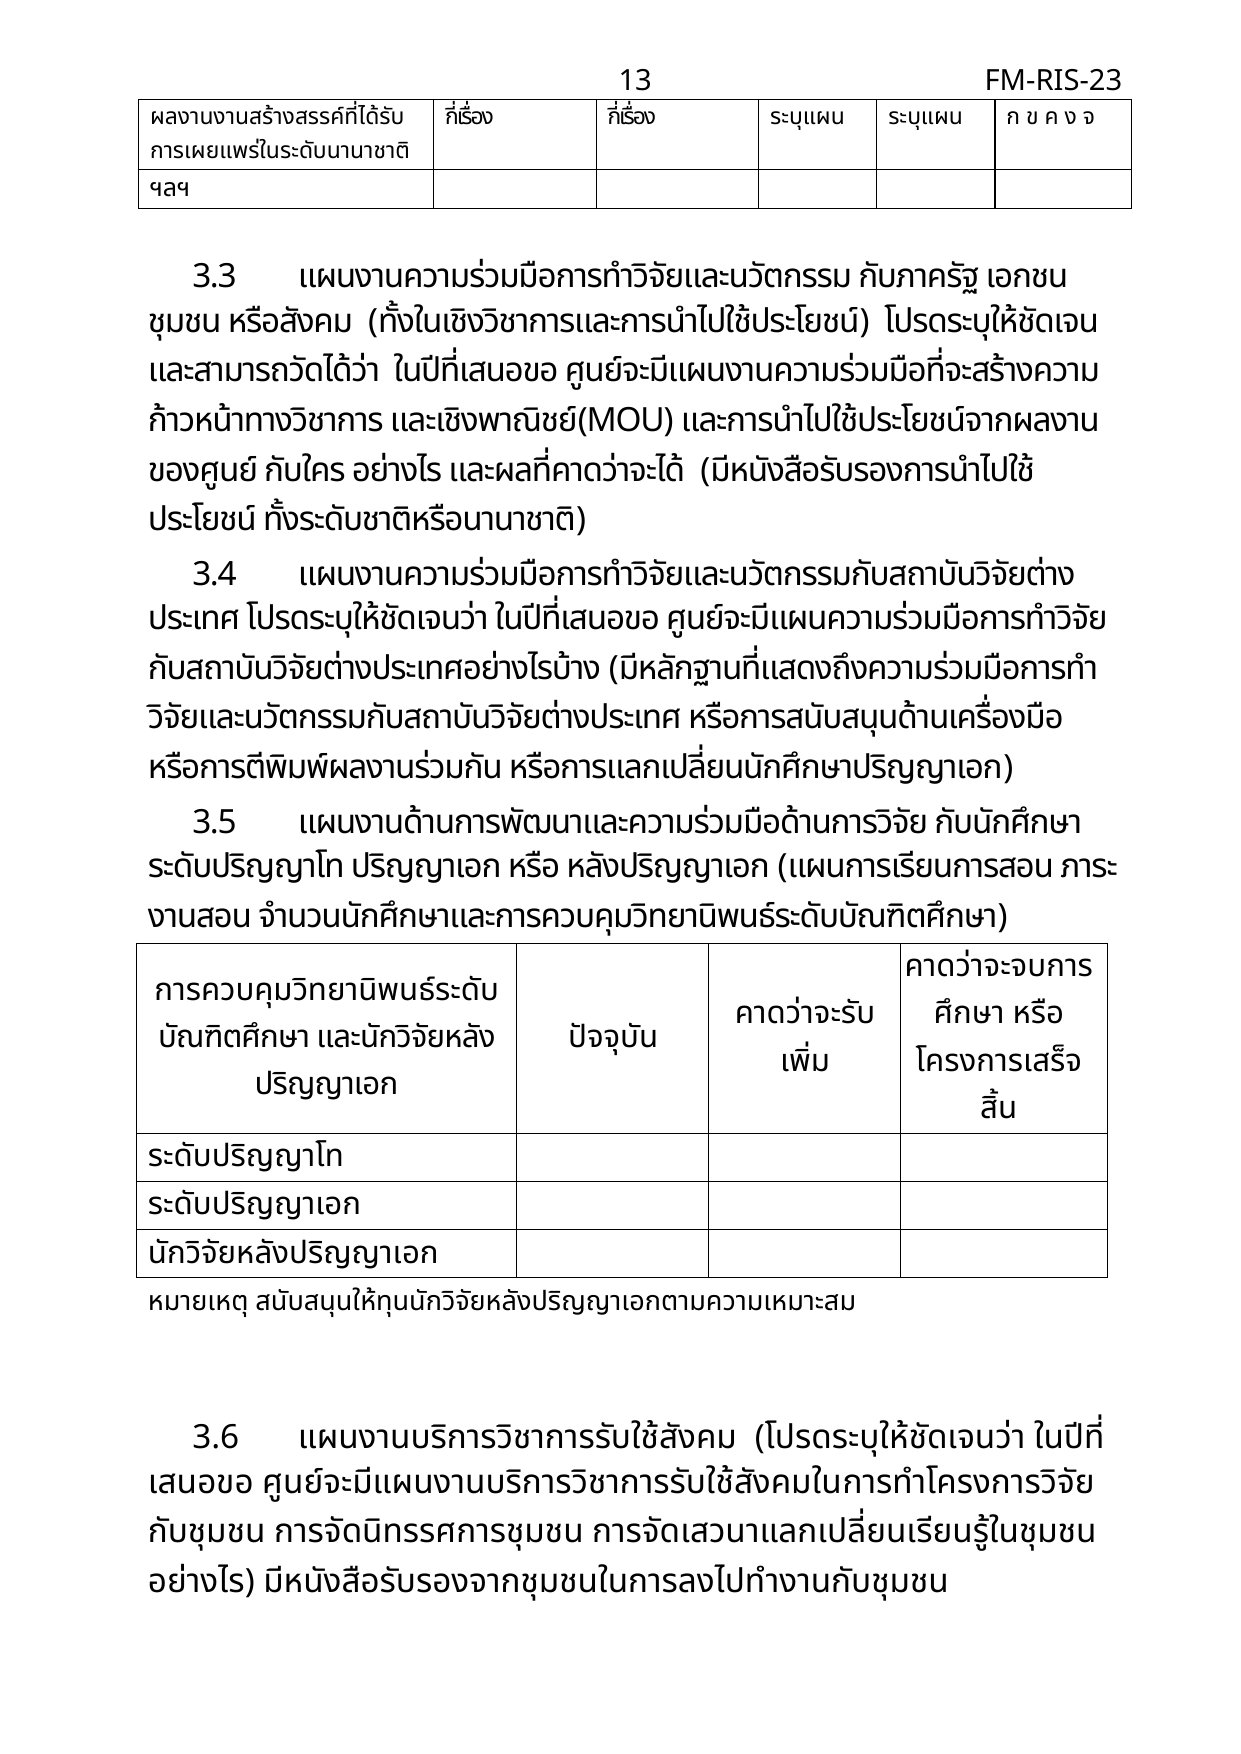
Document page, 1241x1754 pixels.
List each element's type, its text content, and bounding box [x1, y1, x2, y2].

table_cell [996, 170, 1131, 208]
table_cell กี่เรื่อง [434, 100, 596, 169]
table_cell ระดับปริญญาเอก [137, 1182, 516, 1229]
table_cell [901, 1230, 1107, 1277]
table_header การควบคุมวิทยานิพนธ์ระดับบัณฑิตศึกษา และนักวิจัยหลังปริญญาเอก [137, 944, 516, 1132]
text 3.6 แผนงานบริการวิชาการรับใช้สังคม (โปรดระบุให้ชัดเจนว่า ในปีที่เสนอขอ ศูนย์จะมีแผนงานบริการวิชาการรับใช้สังคมในการทำโครงการวิจัยกับชุมชน การจัดนิทรรศการชุมชน การจัดเสวนาแลกเปลี่ยนเรียนรู้ในชุมชน อย่างไร) มีหนังสือรับรองจากชุมชนในการลงไปทำงานกับชุมชน [148, 1409, 1122, 1607]
text หมายเหตุ สนับสนุนให้ทุนนักวิจัยหลังปริญญาเอกตามความเหมาะสม [148, 1278, 1122, 1318]
text 3.5 แผนงานด้านการพัฒนาและความร่วมมือด้านการวิจัย กับนักศึกษาระดับปริญญาโท ปริญญาเอก หรือ หลังปริญญาเอก (แผนการเรียนการสอน ภาระงานสอน จำนวนนักศึกษาและการควบคุมวิทยานิพนธ์ระดับบัณฑิตศึกษา) [148, 794, 1122, 943]
text 3.4 แผนงานความร่วมมือการทำวิจัยและนวัตกรรมกับสถาบันวิจัยต่างประเทศ โปรดระบุให้ชัดเจนว่า ในปีที่เสนอขอ ศูนย์จะมีแผนความร่วมมือการทำวิจัยกับสถาบันวิจัยต่างประเทศอย่างไรบ้าง (มีหลักฐานที่แสดงถึงความร่วมมือการทำวิจัยและนวัตกรรมกับสถาบันวิจัยต่างประเทศ หรือการสนับสนุนด้านเครื่องมือ หรือการตีพิมพ์ผลงานร่วมกัน หรือการแลกเปลี่ยนนักศึกษาปริญญาเอก) [148, 546, 1122, 794]
text 3.3 แผนงานความร่วมมือการทำวิจัยและนวัตกรรม กับภาครัฐ เอกชน ชุมชน หรือสังคม (ทั้งในเชิงวิชาการและการนำไปใช้ประโยชน์) โปรดระบุให้ชัดเจนและสามารถวัดได้ว่า ในปีที่เสนอขอ ศูนย์จะมีแผนงานความร่วมมือที่จะสร้างความก้าวหน้าทางวิชาการ และเชิงพาณิชย์(MOU) และการนำไปใช้ประโยชน์จากผลงานของศูนย์ กับใคร อย่างไร และผลที่คาดว่าจะได้ (มีหนังสือรับรองการนำไปใช้ประโยชน์ ทั้งระดับชาติหรือนานาชาติ) [148, 248, 1122, 546]
table_header ปัจจุบัน [517, 944, 708, 1132]
table_cell ระดับปริญญาโท [137, 1134, 516, 1181]
table_cell [901, 1182, 1107, 1229]
table_cell [759, 170, 876, 208]
table_cell [901, 1134, 1107, 1181]
table_cell [517, 1182, 708, 1229]
table_cell [709, 1134, 900, 1181]
table_cell [517, 1230, 708, 1277]
table_cell [709, 1230, 900, 1277]
table_cell [517, 1134, 708, 1181]
table_cell [434, 170, 596, 208]
table_cell กี่เรื่อง [597, 100, 758, 169]
table_cell ระบุแผน [759, 100, 876, 169]
table_cell ระบุแผน [877, 100, 994, 169]
table_cell [597, 170, 758, 208]
table_cell [709, 1182, 900, 1229]
table_cell ก ข ค ง จ [996, 100, 1131, 169]
table_cell [877, 170, 994, 208]
table_header คาดว่าจะรับเพิ่ม [709, 944, 900, 1132]
table_cell ผลงานงานสร้างสรรค์ที่ได้รับ การเผยแพร่ในระดับนานาชาติ [139, 100, 433, 169]
table_cell นักวิจัยหลังปริญญาเอก [137, 1230, 516, 1277]
table_cell ฯลฯ [139, 170, 433, 208]
table_header คาดว่าจะจบการศึกษา หรือโครงการเสร็จสิ้น [901, 944, 1107, 1132]
